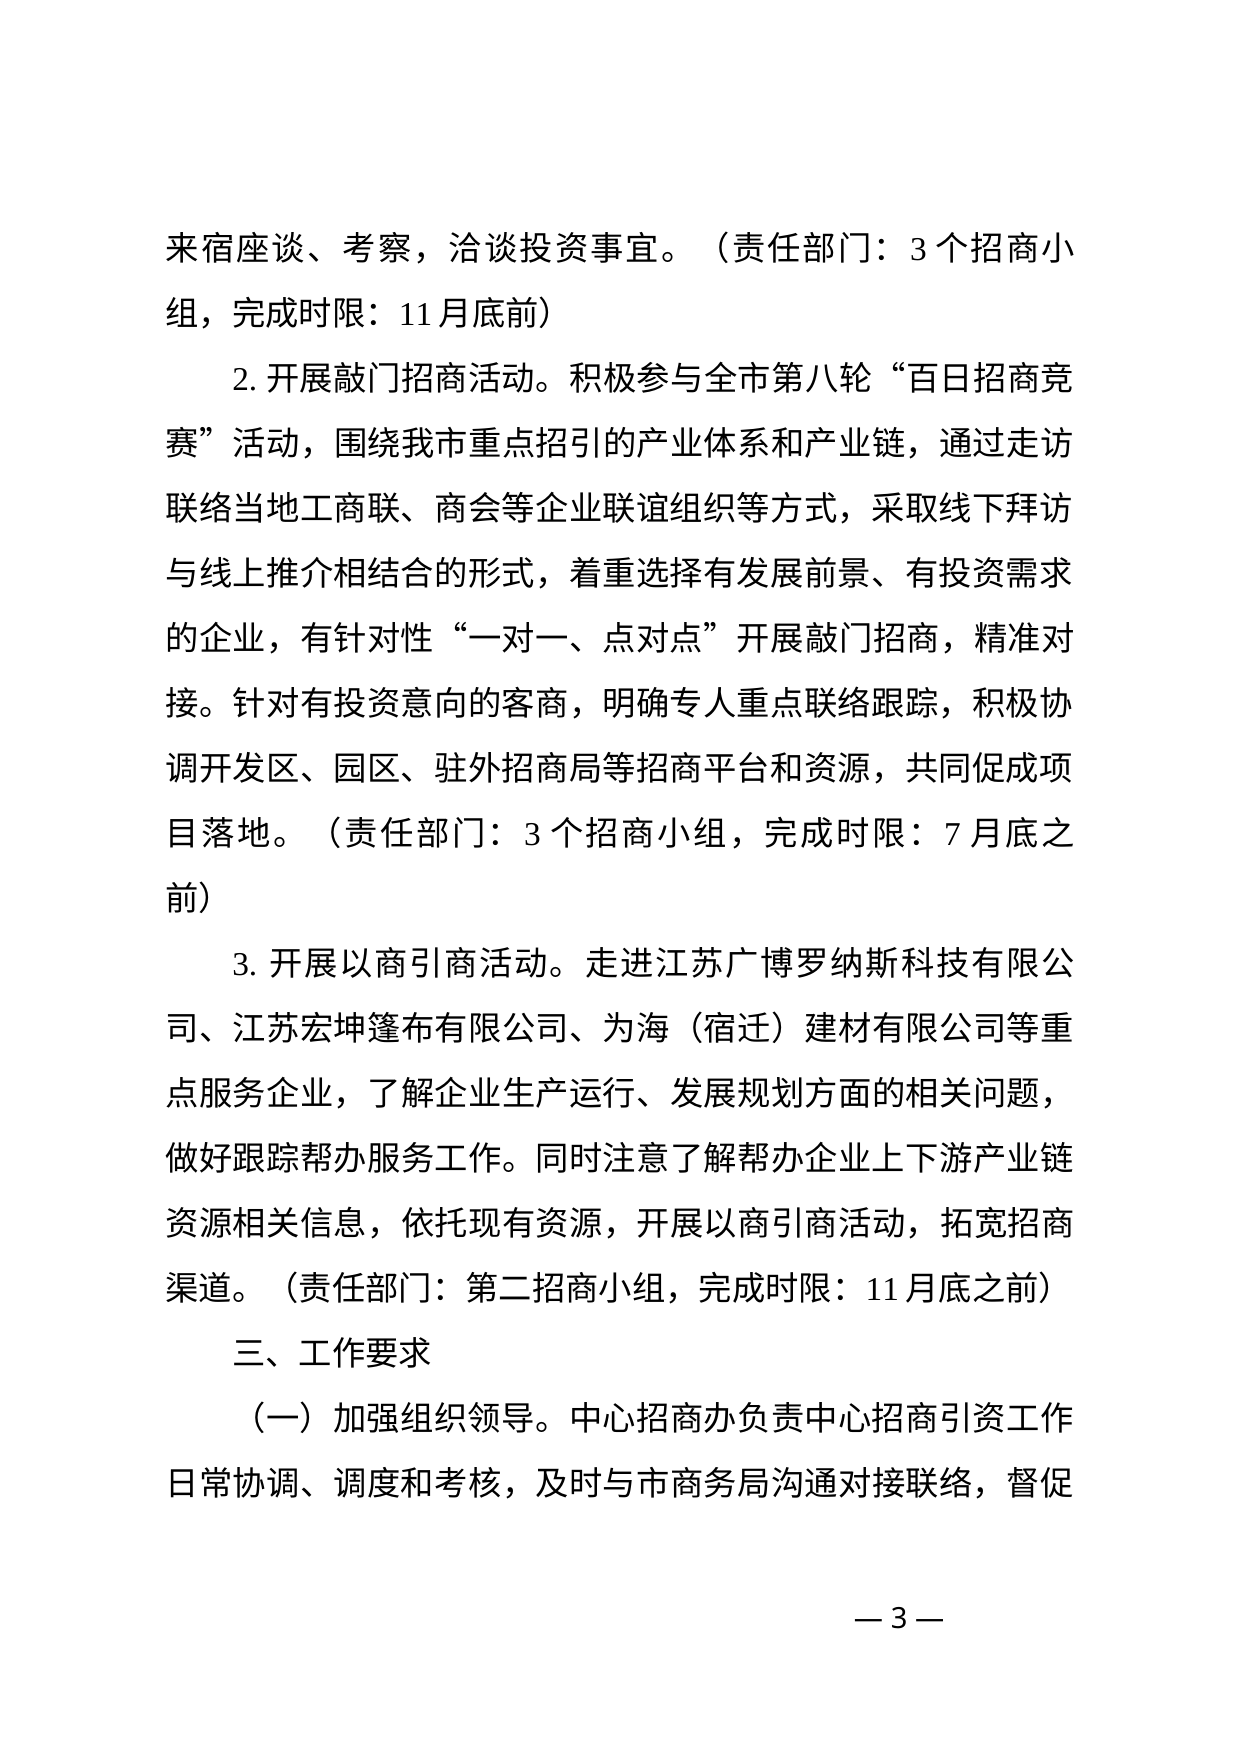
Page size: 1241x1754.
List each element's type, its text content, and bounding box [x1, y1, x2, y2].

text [165, 214, 1075, 344]
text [165, 1384, 1075, 1514]
text 3. 开展以商引商活动。走进江苏广博罗纳斯科技有限公司、江苏宏坤篷布有限公司、为海（宿迁）建材有限公司等重点服务企业，了解企业生产运行、发展规划方面的相关问题，做好跟踪帮办服务工作。同时注意了解帮办企业上下游产业链资源相关信息，依托现有资源，开展以商引商活动，拓宽招商渠道。（责任部门：第二招商小组，完成时限：11月底之前） [165, 929, 1075, 1319]
text 三、工作要求 [165, 1319, 1075, 1384]
text 2. 开展敲门招商活动。积极参与全市第八轮“百日招商竞赛”活动，围绕我市重点招引的产业体系和产业链，通过走访联络当地工商联、商会等企业联谊组织等方式，采取线下拜访与线上推介相结合的形式，着重选择有发展前景、有投资需求的企业，有针对性“一对一、点对点”开展敲门招商，精准对接。针对有投资意向的客商，明确专人重点联络跟踪，积极协调开发区、园区、驻外招商局等招商平台和资源，共同促成项目落地。（责任部门：3个招商小组，完成时限：7月底之前） [165, 344, 1075, 929]
